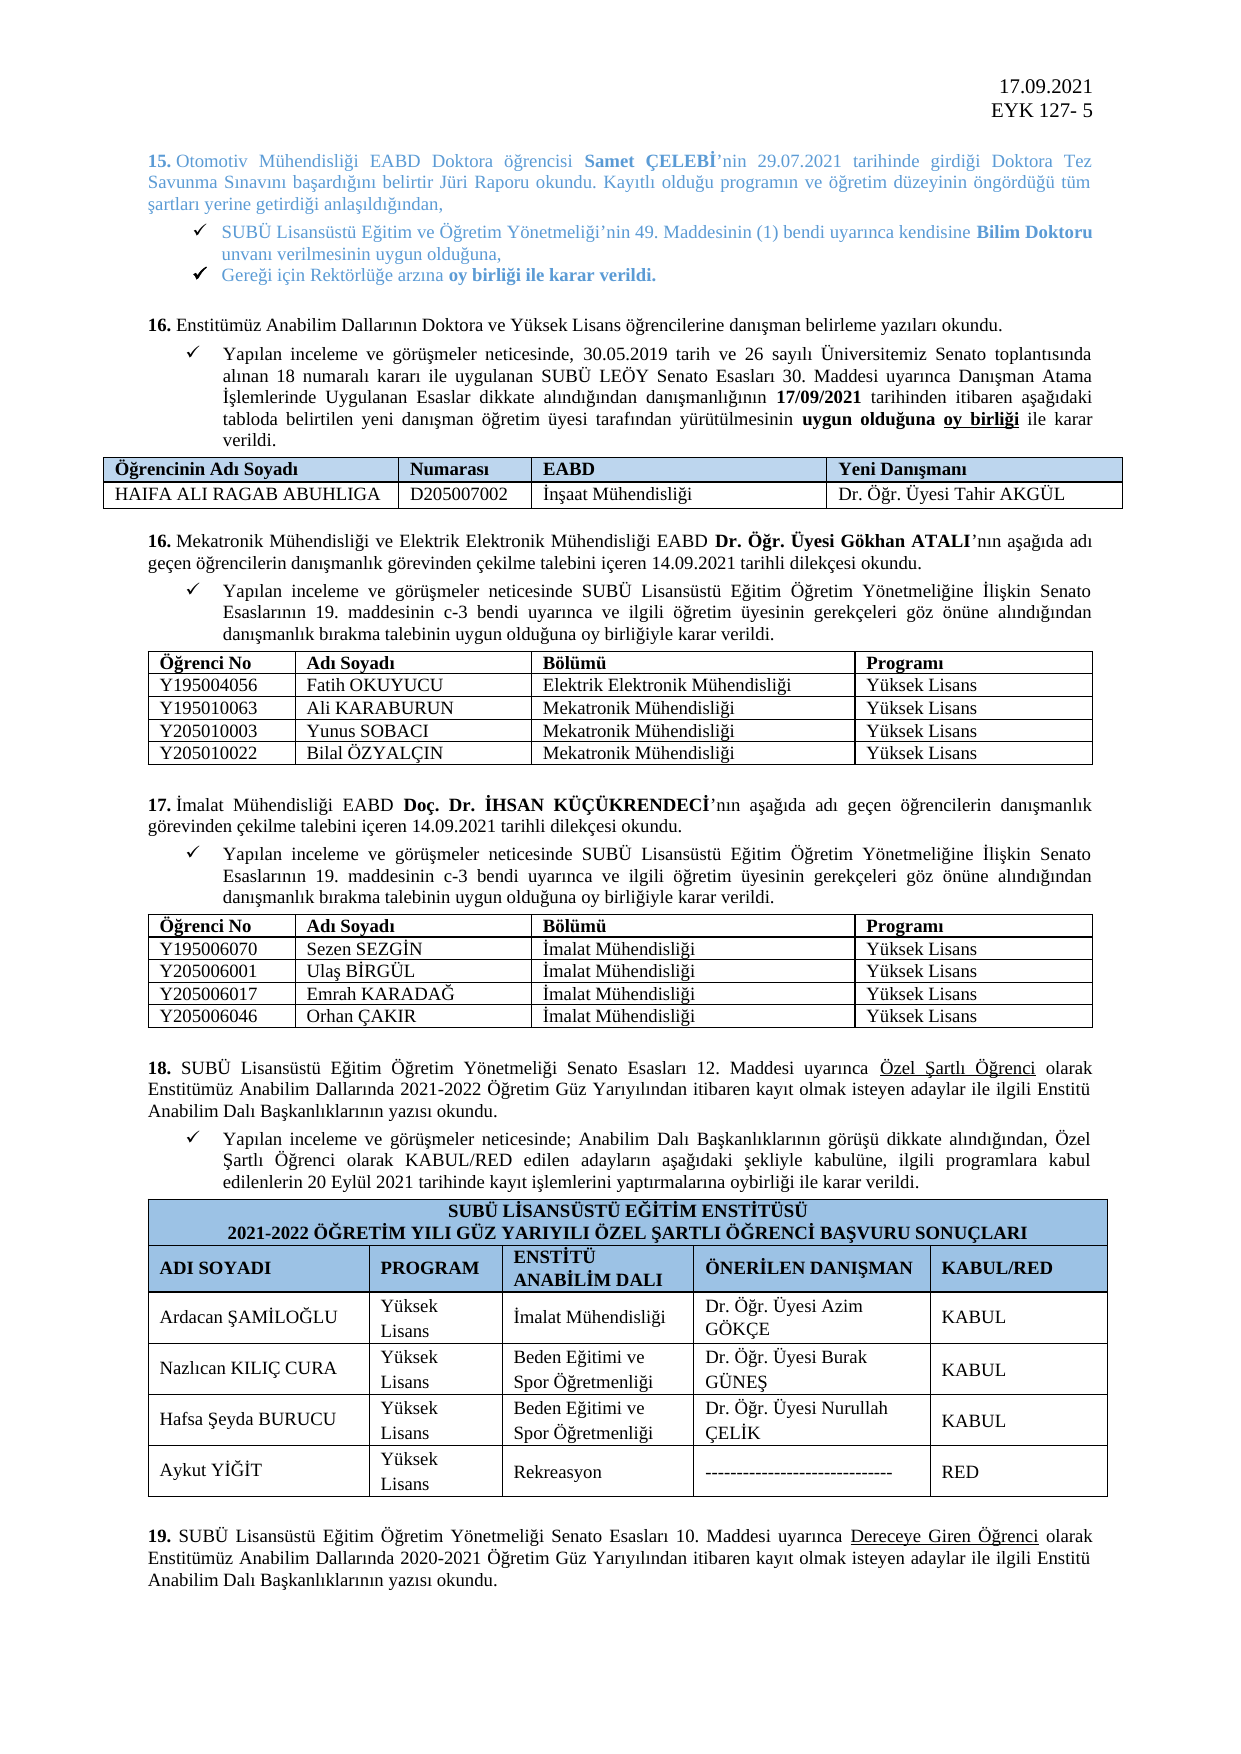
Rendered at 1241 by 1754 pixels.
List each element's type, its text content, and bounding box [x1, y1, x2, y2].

table_cell Yüksek Lisans [370, 1293, 502, 1342]
table_cell ÖNERİLEN DANIŞMAN [694, 1246, 930, 1291]
list Yapılan inceleme ve görüşmeler neticesinde SUBÜ Lisansüstü Eğitim Öğretim Yönetmeliğine İlişkin Senato Esaslarının 19. maddesinin c-3 bendi uyarınca ve ilgili öğretim üyesinin gerekçeleri göz önüne alındığından danışmanlık bırakma talebinin uygun olduğuna oy birliğiyle karar verildi. [185, 843, 1093, 908]
table_header Programı [856, 652, 1092, 673]
list Yapılan inceleme ve görüşmeler neticesinde; Anabilim Dalı Başkanlıklarının görüşü dikkate alındığından, Özel Şartlı Öğrenci olarak KABUL/RED edilen adayların aşağıdaki şekliyle kabulüne, ilgili programlara kabul edilenlerin 20 Eylül 2021 tarihinde kayıt işlemlerini yaptırmalarına oybirliği ile karar verildi. [185, 1128, 1093, 1192]
table_cell Elektrik Elektronik Mühendisliği [532, 674, 854, 696]
table_cell Mekatronik Mühendisliği [532, 742, 854, 764]
table_cell İnşaat Mühendisliği [532, 483, 826, 508]
table_cell Beden Eğitimi ve Spor Öğretmenliği [503, 1344, 693, 1393]
table_cell ADI SOYADI [149, 1246, 369, 1291]
table_cell KABUL [931, 1344, 1107, 1393]
table_cell Dr. Öğr. Üyesi Nurullah ÇELİK [694, 1395, 930, 1444]
table_cell Nazlıcan KILIÇ CURA [149, 1344, 369, 1393]
table_header Programı [856, 915, 1092, 936]
table_header Adı Soyadı [296, 915, 531, 936]
table_cell KABUL [931, 1395, 1107, 1444]
table_cell Sezen SEZGİN [296, 938, 531, 959]
table_header Bölümü [532, 915, 854, 936]
table_cell İmalat Mühendisliği [532, 1005, 854, 1027]
table_cell Yüksek Lisans [856, 960, 1092, 982]
table_cell Yüksek Lisans [856, 983, 1092, 1004]
table_header Bölümü [532, 652, 854, 673]
table_header SUBÜ LİSANSÜSTÜ EĞİTİM ENSTİTÜSÜ 2021-2022 ÖĞRETİM YILI GÜZ YARIYILI ÖZEL ŞARTLI ÖĞRENCİ BAŞVURU SONUÇLARI [149, 1200, 1107, 1245]
table_cell Mekatronik Mühendisliği [532, 697, 854, 718]
table_cell Yüksek Lisans [370, 1344, 502, 1393]
table_cell Emrah KARADAĞ [296, 983, 531, 1004]
table_cell Y205006046 [149, 1005, 295, 1027]
table_cell Aykut YİĞİT [149, 1446, 369, 1496]
table_cell Dr. Öğr. Üyesi Burak GÜNEŞ [694, 1344, 930, 1393]
table_header Yeni Danışmanı [827, 458, 1122, 481]
text 17. İmalat Mühendisliği EABD Doç. Dr. İHSAN KÜÇÜKRENDECİ’nın aşağıda adı geçen öğrencilerin danışmanlık görevinden çekilme talebini içeren 14.09.2021 tarihli dilekçesi okundu. [148, 793, 1093, 837]
text 16. Mekatronik Mühendisliği ve Elektrik Elektronik Mühendisliği EABD Dr. Öğr. Üyesi Gökhan ATALI’nın aşağıda adı geçen öğrencilerin danışmanlık görevinden çekilme talebini içeren 14.09.2021 tarihli dilekçesi okundu. [148, 530, 1093, 573]
table_cell Hafsa Şeyda BURUCU [149, 1395, 369, 1444]
table_cell İmalat Mühendisliği [503, 1293, 693, 1342]
table_cell Y205006001 [149, 960, 295, 982]
list SUBÜ Lisansüstü Eğitim ve Öğretim Yönetmeliği’nin 49. Maddesinin (1) bendi uyarınca kendisine Bilim Doktoru unvanı verilmesinin uygun olduğuna, [192, 221, 1093, 264]
table_cell Beden Eğitimi ve Spor Öğretmenliği [503, 1395, 693, 1444]
table_cell İmalat Mühendisliği [532, 960, 854, 982]
list Yapılan inceleme ve görüşmeler neticesinde SUBÜ Lisansüstü Eğitim Öğretim Yönetmeliğine İlişkin Senato Esaslarının 19. maddesinin c-3 bendi uyarınca ve ilgili öğretim üyesinin gerekçeleri göz önüne alındığından danışmanlık bırakma talebinin uygun olduğuna oy birliğiyle karar verildi. [185, 580, 1093, 644]
table_cell Yüksek Lisans [856, 742, 1092, 764]
table_cell Yüksek Lisans [856, 674, 1092, 696]
table_cell Dr. Öğr. Üyesi Tahir AKGÜL [827, 483, 1122, 508]
table_header Adı Soyadı [296, 652, 531, 673]
table_cell Ardacan ŞAMİLOĞLU [149, 1293, 369, 1342]
table_cell Y205010003 [149, 720, 295, 741]
table_cell Y205010022 [149, 742, 295, 764]
table_header Numarası [399, 458, 531, 481]
table_cell KABUL/RED [931, 1246, 1107, 1291]
table_cell KABUL [931, 1293, 1107, 1342]
table_cell Yüksek Lisans [856, 720, 1092, 741]
table_cell PROGRAM [370, 1246, 502, 1291]
table_cell Yüksek Lisans [370, 1446, 502, 1496]
table_cell HAIFA ALI RAGAB ABUHLIGA [104, 483, 398, 508]
table_cell Dr. Öğr. Üyesi Azim GÖKÇE [694, 1293, 930, 1342]
table_cell Yüksek Lisans [856, 938, 1092, 959]
table_cell Rekreasyon [503, 1446, 693, 1496]
table_cell RED [931, 1446, 1107, 1496]
table_cell Y205006017 [149, 983, 295, 1004]
table_cell İmalat Mühendisliği [532, 983, 854, 1004]
text 15. Otomotiv Mühendisliği EABD Doktora öğrencisi Samet ÇELEBİ’nin 29.07.2021 tarihinde girdiği Doktora Tez Savunma Sınavını başardığını belirtir Jüri Raporu okundu. Kayıtlı olduğu programın ve öğretim düzeyinin öngördüğü tüm şartları yerine getirdiği anlaşıldığından, [148, 150, 1093, 214]
table_cell Fatih OKUYUCU [296, 674, 531, 696]
table_header Öğrencinin Adı Soyadı [104, 458, 398, 481]
table_cell ENSTİTÜ ANABİLİM DALI [503, 1246, 693, 1291]
table_cell Yüksek Lisans [856, 697, 1092, 718]
table_cell Orhan ÇAKIR [296, 1005, 531, 1027]
table_cell Yüksek Lisans [856, 1005, 1092, 1027]
table_cell D205007002 [399, 483, 531, 508]
table_cell Ali KARABURUN [296, 697, 531, 718]
text 19. SUBÜ Lisansüstü Eğitim Öğretim Yönetmeliği Senato Esasları 10. Maddesi uyarınca Dereceye Giren Öğrenci olarak Enstitümüz Anabilim Dallarında 2020-2021 Öğretim Güz Yarıyılından itibaren kayıt olmak isteyen adaylar ile ilgili Enstitü Anabilim Dalı Başkanlıklarının yazısı okundu. [148, 1525, 1093, 1590]
table_cell Y195010063 [149, 697, 295, 718]
table_header Öğrenci No [149, 652, 295, 673]
table_cell Ulaş BİRGÜL [296, 960, 531, 982]
table_cell Yunus SOBACI [296, 720, 531, 741]
table_cell Mekatronik Mühendisliği [532, 720, 854, 741]
text 18. SUBÜ Lisansüstü Eğitim Öğretim Yönetmeliği Senato Esasları 12. Maddesi uyarınca Özel Şartlı Öğrenci olarak Enstitümüz Anabilim Dallarında 2021-2022 Öğretim Güz Yarıyılından itibaren kayıt olmak isteyen adaylar ile ilgili Enstitü Anabilim Dalı Başkanlıklarının yazısı okundu. [148, 1057, 1093, 1121]
list Gereği için Rektörlüğe arzına oy birliği ile karar verildi. [192, 264, 1093, 286]
list Yapılan inceleme ve görüşmeler neticesinde, 30.05.2019 tarih ve 26 sayılı Üniversitemiz Senato toplantısında alınan 18 numaralı kararı ile uygulanan SUBÜ LEÖY Senato Esasları 30. Maddesi uyarınca Danışman Atama İşlemlerinde Uygulanan Esaslar dikkate alındığından danışmanlığının 17/09/2021 tarihinden itibaren aşağıdaki tabloda belirtilen yeni danışman öğretim üyesi tarafından yürütülmesinin uygun olduğuna oy birliği ile karar verildi. [185, 343, 1093, 451]
text 16. Enstitümüz Anabilim Dallarının Doktora ve Yüksek Lisans öğrencilerine danışman belirleme yazıları okundu. [148, 314, 1093, 336]
table_cell İmalat Mühendisliği [532, 938, 854, 959]
table_cell Y195004056 [149, 674, 295, 696]
table_cell ------------------------------ [694, 1446, 930, 1496]
table_cell Yüksek Lisans [370, 1395, 502, 1444]
table_header EABD [532, 458, 826, 481]
table_cell Bilal ÖZYALÇIN [296, 742, 531, 764]
table_cell Y195006070 [149, 938, 295, 959]
table_header Öğrenci No [149, 915, 295, 936]
